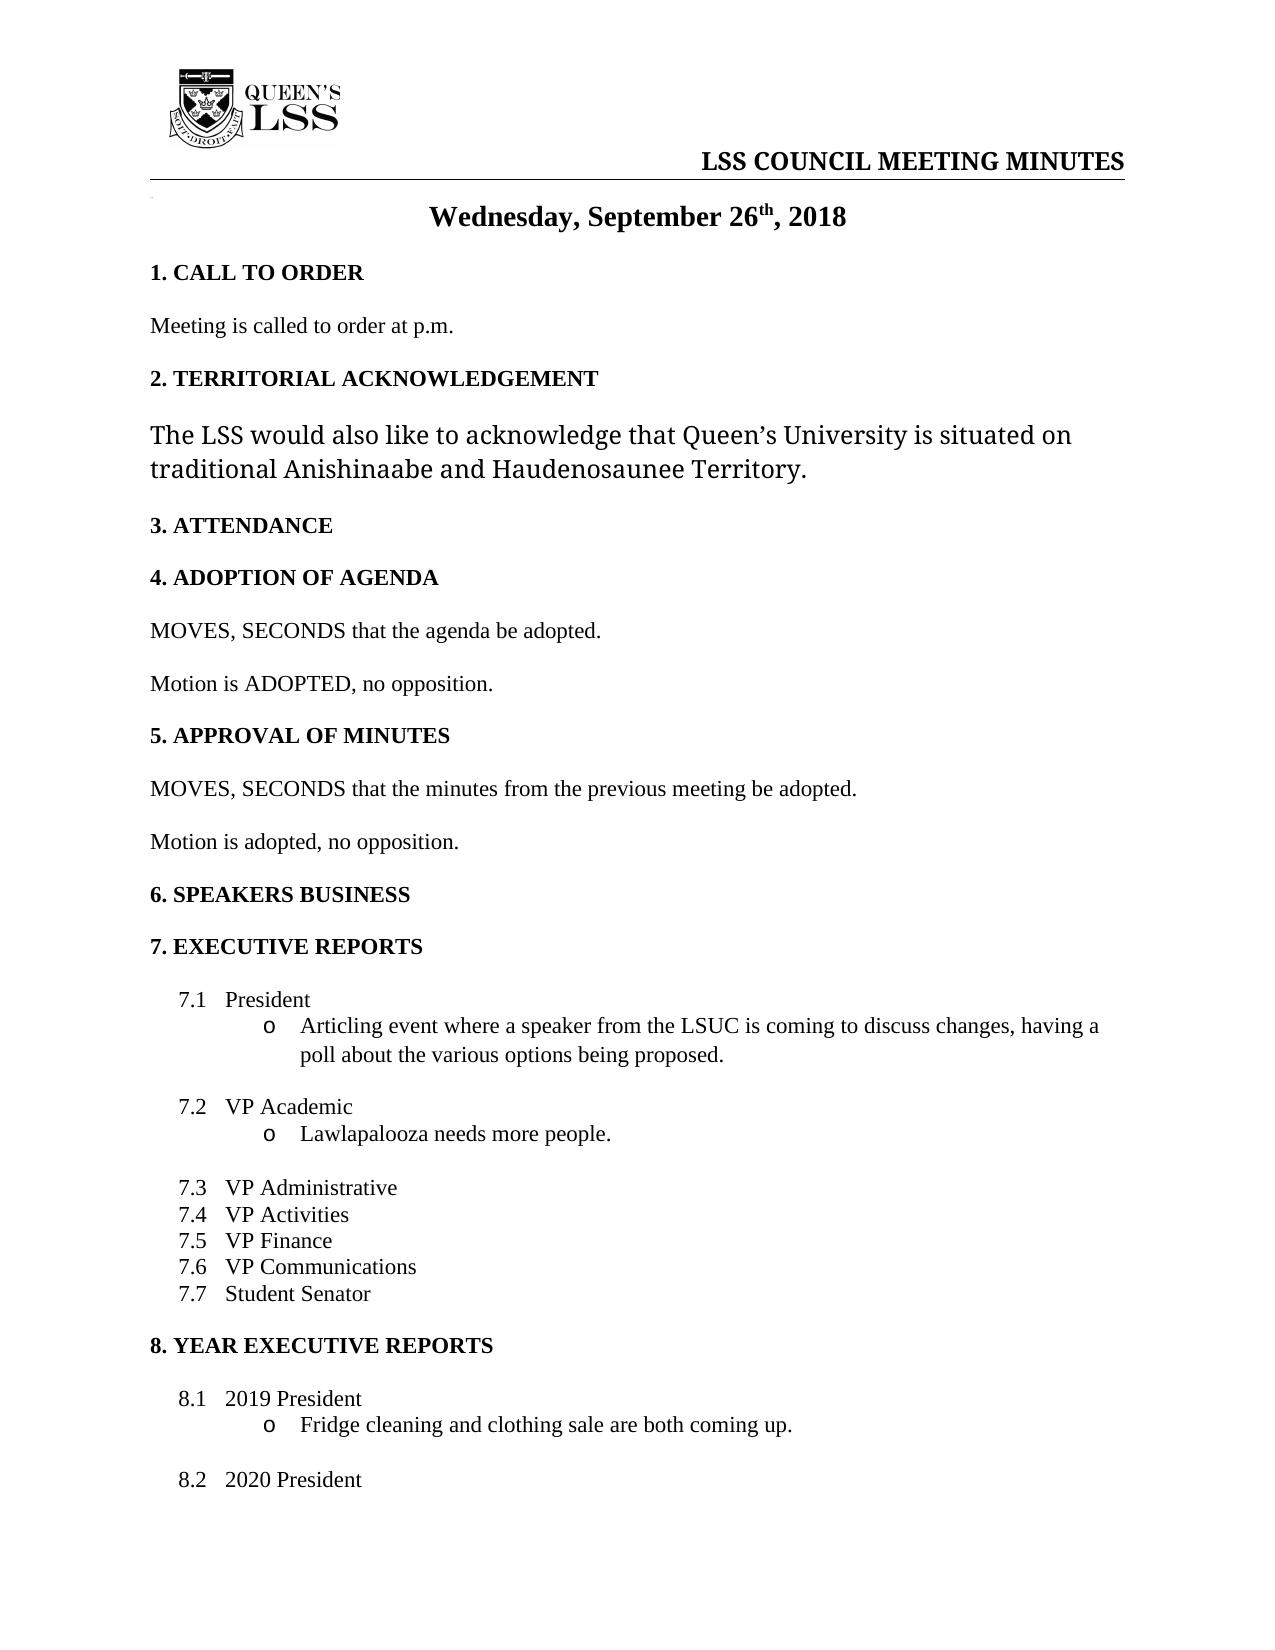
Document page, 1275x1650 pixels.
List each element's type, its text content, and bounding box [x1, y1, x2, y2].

picture [164, 64, 340, 149]
text 4. ADOPTION OF AGENDA [150, 564, 1125, 591]
list VP Administrative [178, 1174, 1125, 1201]
text Wednesday, September 26th, 2018 [150, 199, 1125, 233]
text MOVES, SECONDS that the agenda be adopted. [150, 617, 1125, 643]
text Motion is ADOPTED, no opposition. [150, 670, 1125, 696]
list 2020 President [178, 1466, 1125, 1492]
text 6. SPEAKERS BUSINESS [150, 881, 1125, 907]
text 2. TERRITORIAL ACKNOWLEDGEMENT [150, 364, 1125, 391]
list VP Activities [178, 1201, 1125, 1227]
text The LSS would also like to acknowledge that Queen’s University is situated on traditional Anishinaabe and Haudenosaunee Territory. [150, 417, 1125, 485]
text MOVES, SECONDS that the minutes from the previous meeting be adopted. [150, 775, 1125, 802]
text 7. EXECUTIVE REPORTS [150, 933, 1125, 960]
text Motion is adopted, no opposition. [150, 828, 1125, 854]
list VP Academic [178, 1093, 1125, 1120]
list Articling event where a speaker from the LSUC is coming to discuss changes, having a poll about the various options being proposed. [262, 1012, 1125, 1067]
text 5. APPROVAL OF MINUTES [150, 723, 1125, 749]
text 3. ATTENDANCE [150, 512, 1125, 538]
list Student Senator [178, 1280, 1125, 1306]
list VP Finance [178, 1227, 1125, 1253]
text 1. CALL TO ORDER [150, 259, 1125, 286]
text 8. YEAR EXECUTIVE REPORTS [150, 1332, 1125, 1359]
list Fridge cleaning and clothing sale are both coming up. [262, 1412, 1125, 1440]
list Lawlapalooza needs more people. [262, 1120, 1125, 1148]
text Meeting is called to order at p.m. [150, 312, 1125, 338]
list 2019 President [178, 1385, 1125, 1412]
list VP Communications [178, 1253, 1125, 1280]
list President [178, 986, 1125, 1012]
